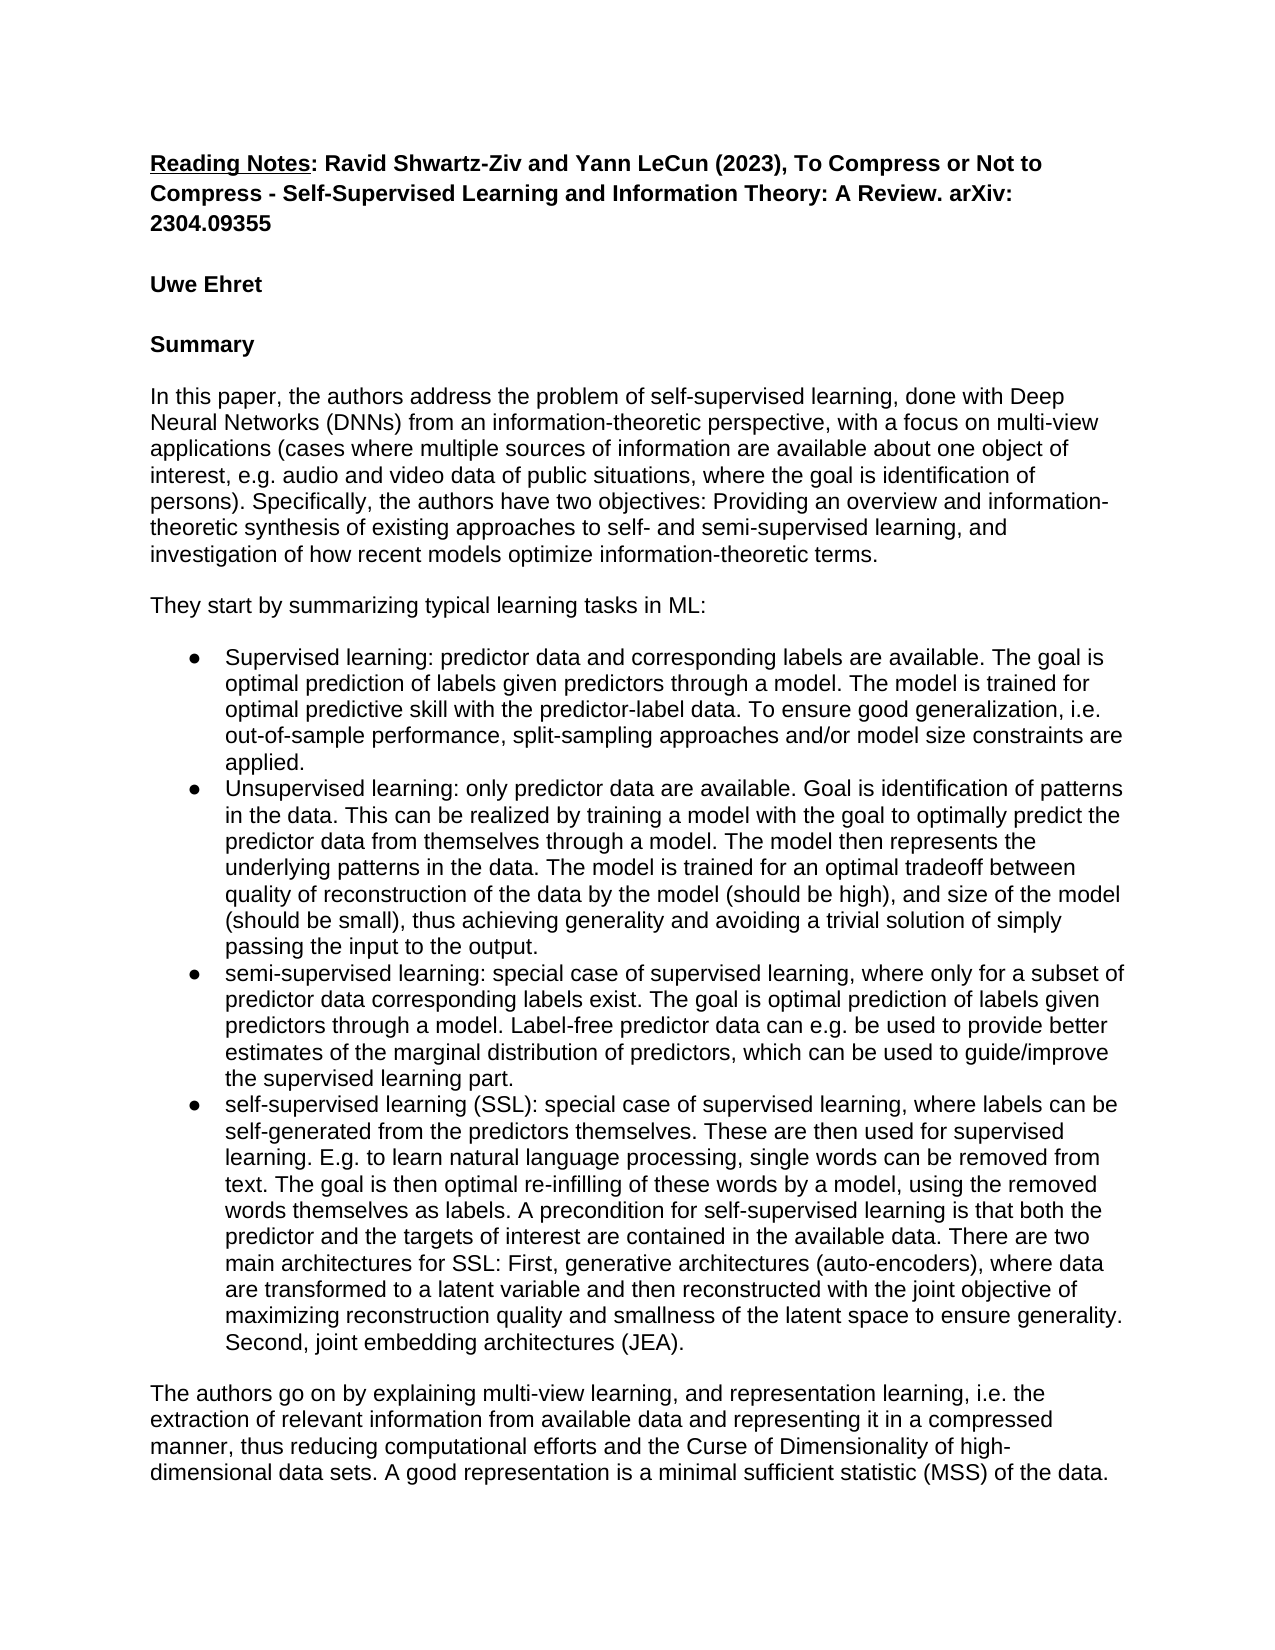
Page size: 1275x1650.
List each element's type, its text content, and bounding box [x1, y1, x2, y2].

text Uwe Ehret [150, 271, 1125, 297]
list Unsupervised learning: only predictor data are available. Goal is identification of patterns in the data. This can be realized by training a model with the goal to optimally predict the predictor data from themselves through a model. The model then represents the underlying patterns in the data. The model is trained for an optimal tradeoff between quality of reconstruction of the data by the model (should be high), and size of the model (should be small), thus achieving generality and avoiding a trivial solution of simply passing the input to the output. [187, 775, 1125, 960]
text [150, 1380, 1125, 1485]
text Reading Notes: Ravid Shwartz-Ziv and Yann LeCun (2023), To Compress or Not to Compress - Self-Supervised Learning and Information Theory: A Review. arXiv: 2304.09355 [150, 150, 1125, 237]
text In this paper, the authors address the problem of self-supervised learning, done with Deep Neural Networks (DNNs) from an information-theoretic perspective, with a focus on multi-view applications (cases where multiple sources of information are available about one object of interest, e.g. audio and video data of public situations, where the goal is identification of persons). Specifically, the authors have two objectives: Providing an overview and information-theoretic synthesis of existing approaches to self- and semi-supervised learning, and investigation of how recent models optimize information-theoretic terms. [150, 383, 1125, 567]
list self-supervised learning (SSL): special case of supervised learning, where labels can be self-generated from the predictors themselves. These are then used for supervised learning. E.g. to learn natural language processing, single words can be removed from text. The goal is then optimal re-infilling of these words by a model, using the removed words themselves as labels. A precondition for self-supervised learning is that both the predictor and the targets of interest are contained in the available data. There are two main architectures for SSL: First, generative architectures (auto-encoders), where data are transformed to a latent variable and then reconstructed with the joint objective of maximizing reconstruction quality and smallness of the latent space to ensure generality. Second, joint embedding architectures (JEA). [187, 1091, 1125, 1355]
list Supervised learning: predictor data and corresponding labels are available. The goal is optimal prediction of labels given predictors through a model. The model is trained for optimal predictive skill with the predictor-label data. To ensure good generalization, i.e. out-of-sample performance, split-sampling approaches and/or model size constraints are applied. [187, 643, 1125, 775]
list semi-supervised learning: special case of supervised learning, where only for a subset of predictor data corresponding labels exist. The goal is optimal prediction of labels given predictors through a model. Label-free predictor data can e.g. be used to provide better estimates of the marginal distribution of predictors, which can be used to guide/improve the supervised learning part. [187, 960, 1125, 1091]
text They start by summarizing typical learning tasks in ML: [150, 592, 1125, 618]
text Summary [150, 331, 1125, 358]
